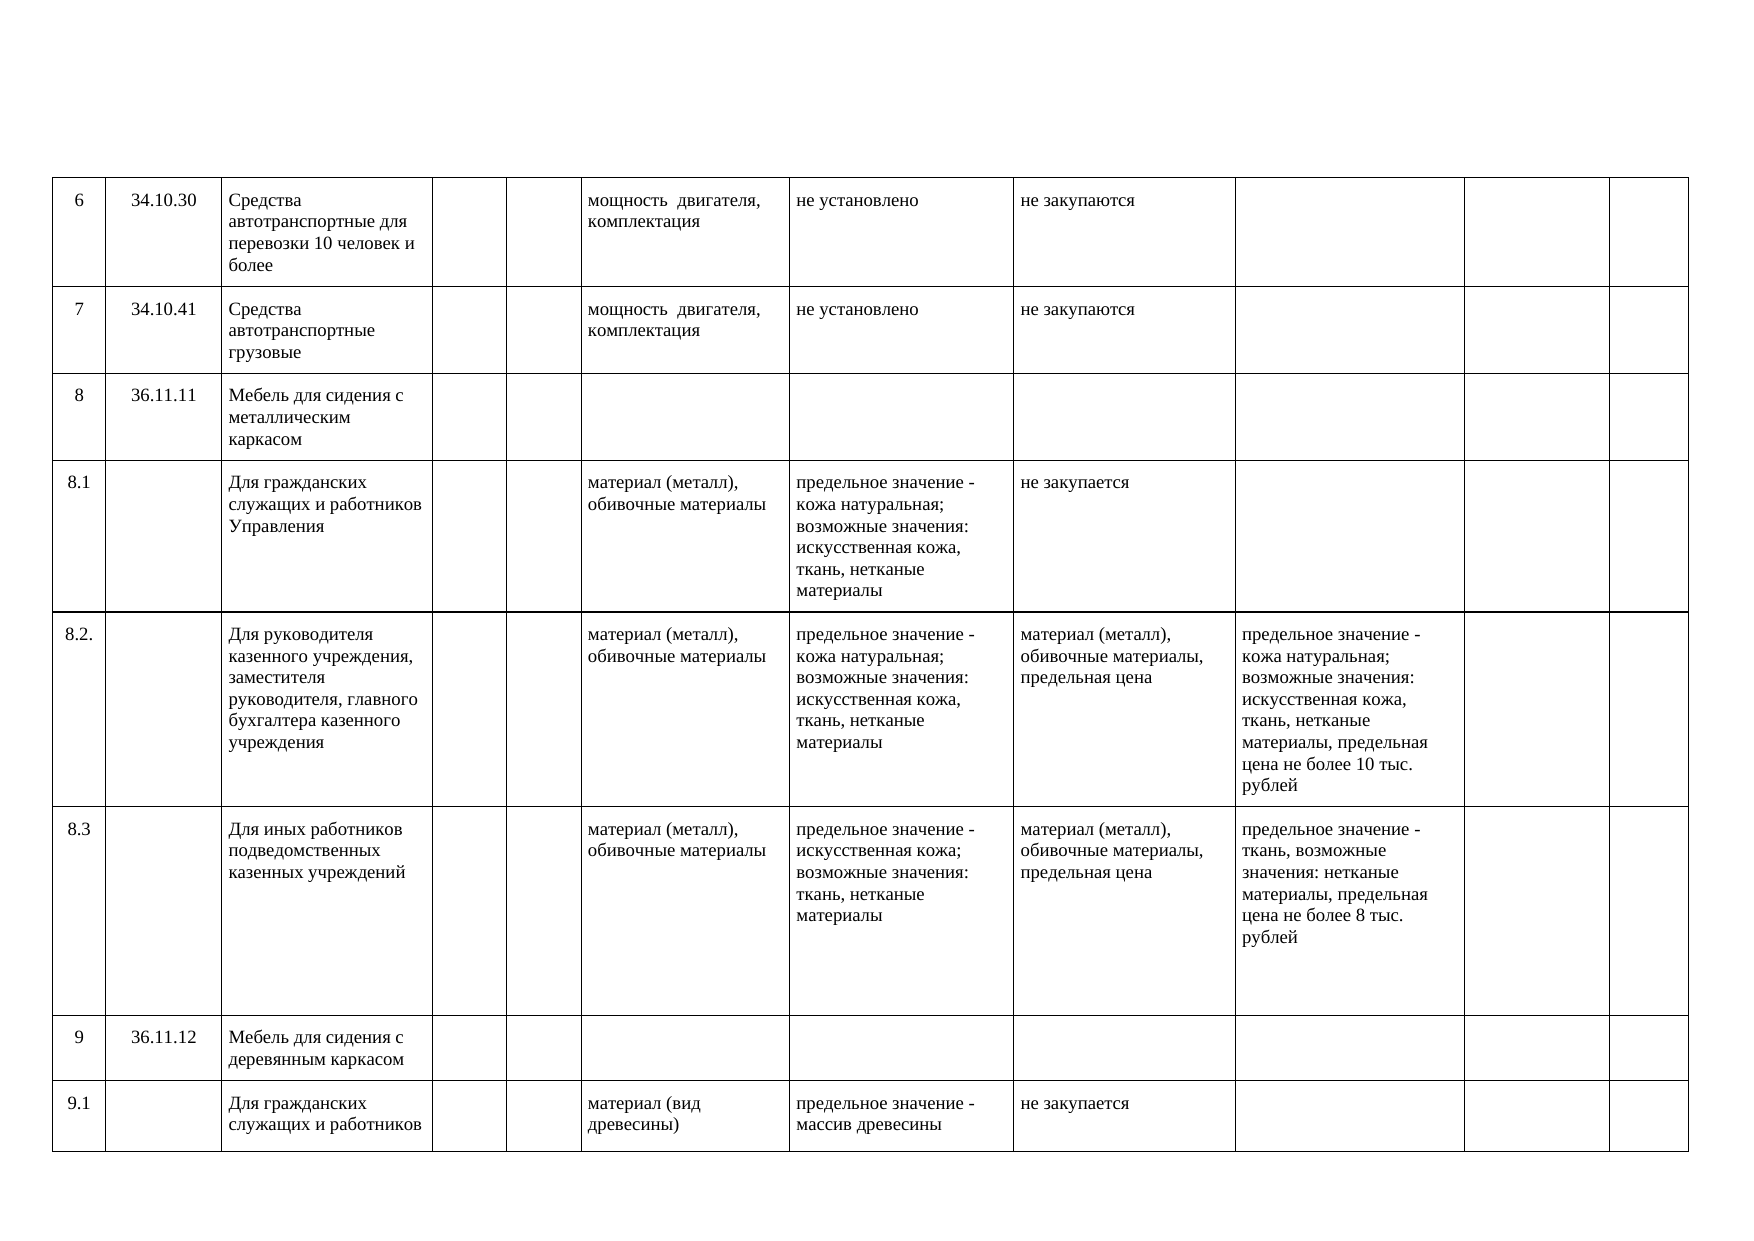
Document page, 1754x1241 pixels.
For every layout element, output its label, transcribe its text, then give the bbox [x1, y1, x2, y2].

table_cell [222, 1081, 432, 1151]
table_cell Средства автотранспортные грузовые [222, 287, 432, 373]
table_cell [1014, 374, 1235, 460]
table_cell предельное значение - кожа натуральная; возможные значения: искусственная кожа, ткань, нетканые материалы, предельная цена не более 10 тыс. рублей [1236, 613, 1464, 806]
table_cell [790, 1016, 1013, 1080]
table_cell [507, 178, 581, 286]
table_cell Для иных работников подведомственных казенных учреждений [222, 807, 432, 1015]
table_cell предельное значение - кожа натуральная; возможные значения: искусственная кожа, ткань, нетканые материалы [790, 461, 1013, 611]
table_cell [1610, 374, 1688, 460]
table_cell [1236, 374, 1464, 460]
table_cell мощность двигателя, комплектация [582, 287, 789, 373]
table_cell [1236, 178, 1464, 286]
table_cell [106, 807, 221, 1015]
table_cell не закупаются [1014, 178, 1235, 286]
table_cell [507, 374, 581, 460]
table_cell Для руководителя казенного учреждения, заместителя руководителя, главного бухгалтера казенного учреждения [222, 613, 432, 806]
table_cell 8 [53, 374, 105, 460]
table_cell [507, 807, 581, 1015]
table_cell [1465, 807, 1609, 1015]
table_cell Мебель для сидения с металлическим каркасом [222, 374, 432, 460]
table_cell [790, 374, 1013, 460]
table_cell предельное значение - искусственная кожа; возможные значения: ткань, нетканые материалы [790, 807, 1013, 1015]
table_cell [1465, 374, 1609, 460]
table_cell материал (металл), обивочные материалы, предельная цена [1014, 613, 1235, 806]
table_cell [1610, 1016, 1688, 1080]
table_cell [1236, 1016, 1464, 1080]
table_cell 7 [53, 287, 105, 373]
table_cell [106, 461, 221, 611]
table_cell [1610, 807, 1688, 1015]
table_cell [1610, 178, 1688, 286]
table_cell 36.11.11 [106, 374, 221, 460]
table_cell [433, 807, 506, 1015]
table_cell [1236, 287, 1464, 373]
table_cell не установлено [790, 287, 1013, 373]
table_cell [433, 178, 506, 286]
table_cell [1465, 461, 1609, 611]
table_cell [507, 613, 581, 806]
table_cell [507, 1081, 581, 1151]
table_cell 9.1 [53, 1081, 105, 1151]
table_cell мощность двигателя, комплектация [582, 178, 789, 286]
table_cell [433, 461, 506, 611]
table_cell Для гражданских служащих и работников Управления [222, 461, 432, 611]
table_cell материал (металл), обивочные материалы, предельная цена [1014, 807, 1235, 1015]
table_cell 8.1 [53, 461, 105, 611]
table_cell 6 [53, 178, 105, 286]
table_cell [433, 374, 506, 460]
table_cell [433, 613, 506, 806]
table_cell [433, 1016, 506, 1080]
table_cell предельное значение - ткань, возможные значения: нетканые материалы, предельная цена не более 8 тыс. рублей [1236, 807, 1464, 1015]
table_cell [1465, 613, 1609, 806]
table_cell [106, 1081, 221, 1151]
table_cell 8.3 [53, 807, 105, 1015]
table_cell [433, 1081, 506, 1151]
table_cell Средства автотранспортные для перевозки 10 человек и более [222, 178, 432, 286]
table_cell [582, 1016, 789, 1080]
table_cell [1465, 287, 1609, 373]
table_cell 9 [53, 1016, 105, 1080]
table_cell [1465, 1081, 1609, 1151]
table_cell [106, 613, 221, 806]
table_cell 34.10.41 [106, 287, 221, 373]
table_cell [1014, 1016, 1235, 1080]
table_cell [1610, 613, 1688, 806]
table_cell материал (металл), обивочные материалы [582, 461, 789, 611]
table_cell материал (металл), обивочные материалы [582, 807, 789, 1015]
table_cell [1610, 1081, 1688, 1151]
table_cell [1610, 287, 1688, 373]
table_cell предельное значение - кожа натуральная; возможные значения: искусственная кожа, ткань, нетканые материалы [790, 613, 1013, 806]
table_cell не установлено [790, 178, 1013, 286]
table_cell [1610, 461, 1688, 611]
table_cell [1236, 1081, 1464, 1151]
table_cell не закупается [1014, 1081, 1235, 1151]
table_cell материал (металл), обивочные материалы [582, 613, 789, 806]
table_cell [507, 287, 581, 373]
table_cell 36.11.12 [106, 1016, 221, 1080]
table_cell не закупается [1014, 461, 1235, 611]
table_cell [582, 374, 789, 460]
table_cell [1465, 1016, 1609, 1080]
table_cell [433, 287, 506, 373]
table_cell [790, 1081, 1013, 1151]
table_cell 34.10.30 [106, 178, 221, 286]
table_cell Мебель для сидения с деревянным каркасом [222, 1016, 432, 1080]
table_cell [1236, 461, 1464, 611]
table_cell [507, 1016, 581, 1080]
table_cell не закупаются [1014, 287, 1235, 373]
table_cell 8.2. [53, 613, 105, 806]
table_cell [507, 461, 581, 611]
table_cell [1465, 178, 1609, 286]
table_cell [582, 1081, 789, 1151]
